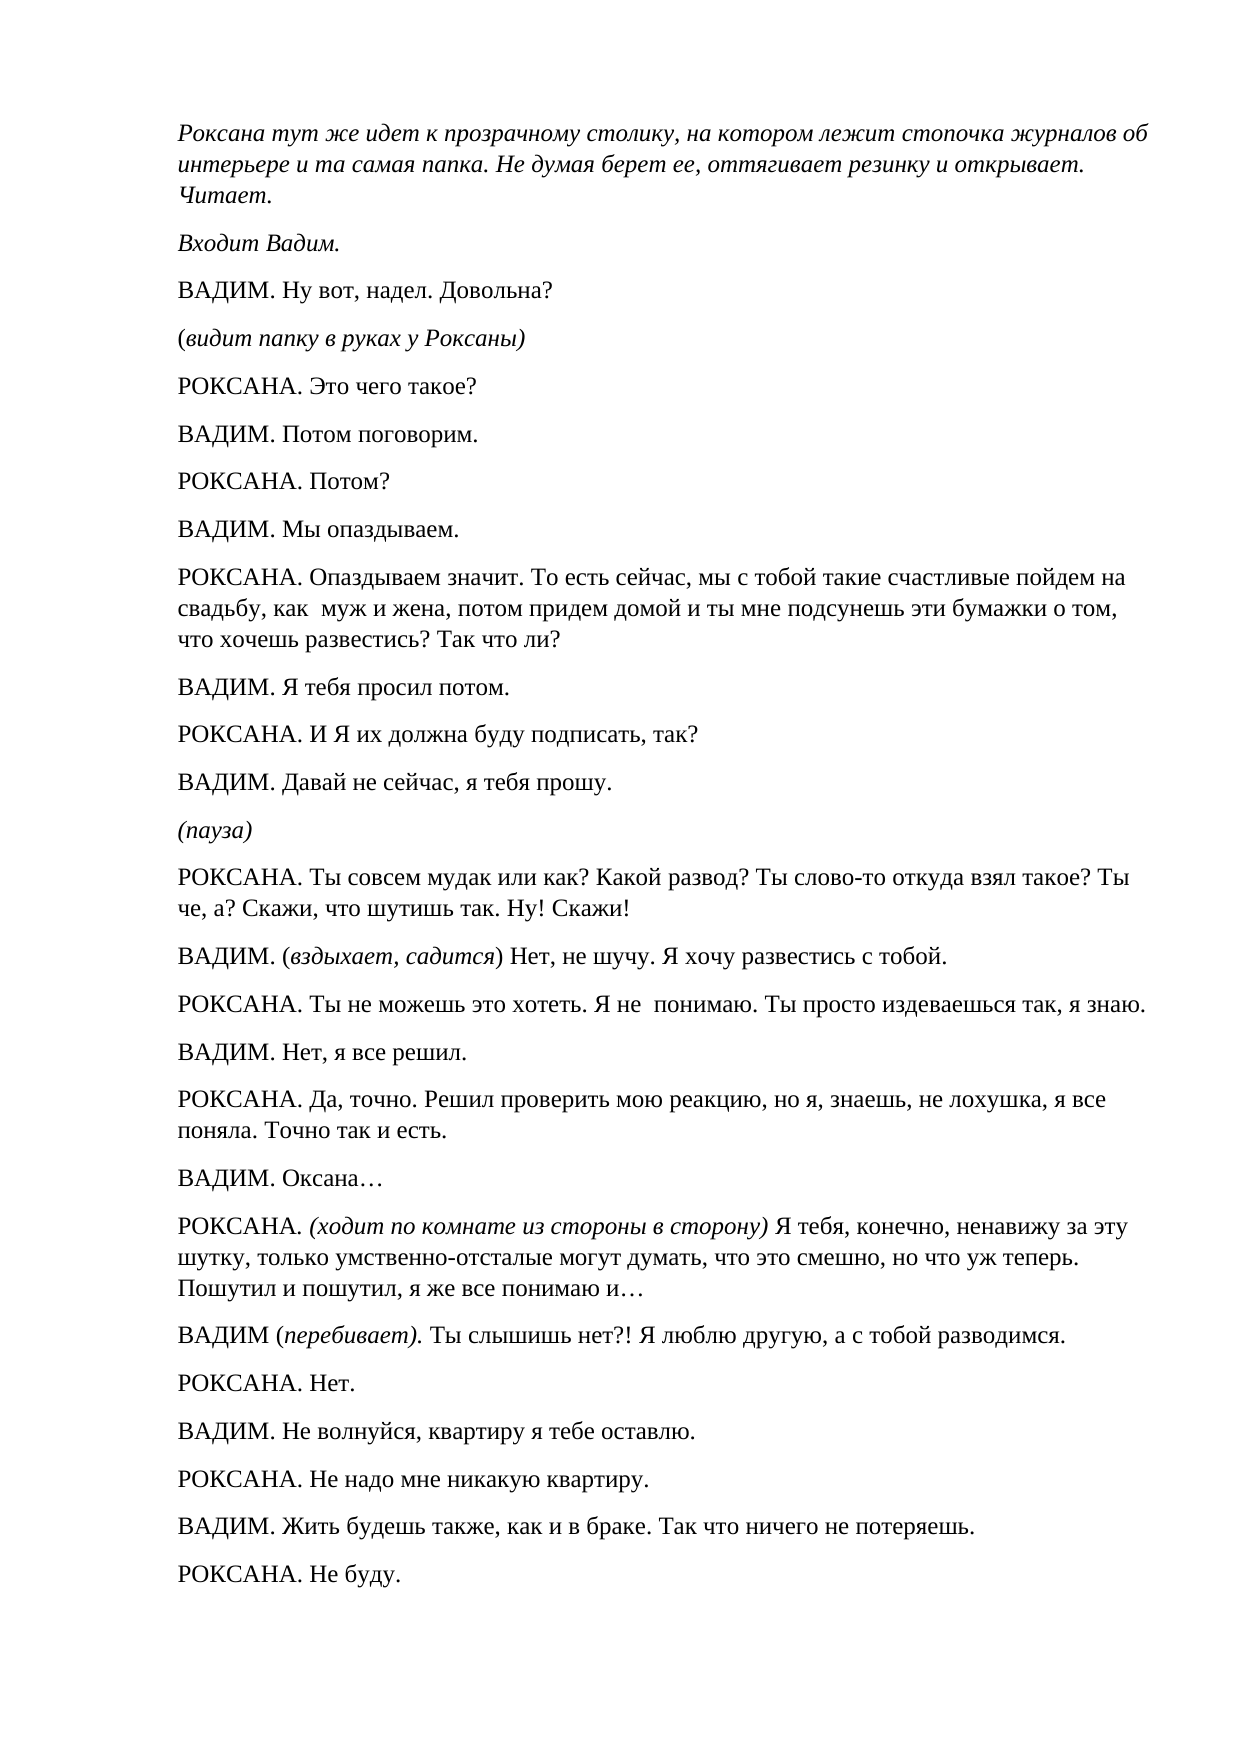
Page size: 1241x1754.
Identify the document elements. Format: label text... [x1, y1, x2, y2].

text РОКСАНА. (ходит по комнате из стороны в сторону) Я тебя, конечно, ненавижу за эту шутку, только умственно-отсталые могут думать, что это смешно, но что уж теперь. Пошутил и пошутил, я же все понимаю и… [177, 1211, 1152, 1302]
text ВАДИМ (перебивает). Ты слышишь нет?! Я люблю другую, а с тобой разводимся. [177, 1321, 1152, 1349]
text ВАДИМ. Ну вот, надел. Довольна? [177, 276, 1152, 304]
text ВАДИМ. (вздыхает, садится) Нет, не шучу. Я хочу развестись с тобой. [177, 941, 1152, 970]
text ВАДИМ. Потом поговорим. [177, 419, 1152, 447]
text РОКСАНА. Нет. [177, 1368, 1152, 1397]
text Входит Вадим. [177, 228, 1152, 257]
text Роксана тут же идет к прозрачному столику, на котором лежит стопочка журналов об интерьере и та самая папка. Не думая берет ее, оттягивает резинку и открывает. Читает. [177, 118, 1152, 209]
text (видит папку в руках у Роксаны) [177, 323, 1152, 352]
text ВАДИМ. Оксана… [177, 1163, 1152, 1192]
text РОКСАНА. Да, точно. Решил проверить мою реакцию, но я, знаешь, не лохушка, я все поняла. Точно так и есть. [177, 1084, 1152, 1144]
text РОКСАНА. Не надо мне никакую квартиру. [177, 1464, 1152, 1492]
text РОКСАНА. Это чего такое? [177, 371, 1152, 400]
text РОКСАНА. И Я их должна буду подписать, так? [177, 719, 1152, 748]
text РОКСАНА. Опаздываем значит. То есть сейчас, мы с тобой такие счастливые пойдем на свадьбу, как муж и жена, потом придем домой и ты мне подсунешь эти бумажки о том, что хочешь развестись? Так что ли? [177, 562, 1152, 653]
text РОКСАНА. Потом? [177, 466, 1152, 495]
text ВАДИМ. Давай не сейчас, я тебя прошу. [177, 767, 1152, 796]
text РОКСАНА. Ты не можешь это хотеть. Я не понимаю. Ты просто издеваешься так, я знаю. [177, 989, 1152, 1018]
text ВАДИМ. Жить будешь также, как и в браке. Так что ничего не потеряешь. [177, 1511, 1152, 1540]
text РОКСАНА. Ты совсем мудак или как? Какой развод? Ты слово-то откуда взял такое? Ты че, а? Скажи, что шутишь так. Ну! Скажи! [177, 862, 1152, 922]
text ВАДИМ. Мы опаздываем. [177, 514, 1152, 543]
text ВАДИМ. Не волнуйся, квартиру я тебе оставлю. [177, 1416, 1152, 1445]
text ВАДИМ. Я тебя просил потом. [177, 672, 1152, 700]
text (пауза) [177, 815, 1152, 843]
text РОКСАНА. Не буду. [177, 1559, 1152, 1588]
text ВАДИМ. Нет, я все решил. [177, 1037, 1152, 1065]
